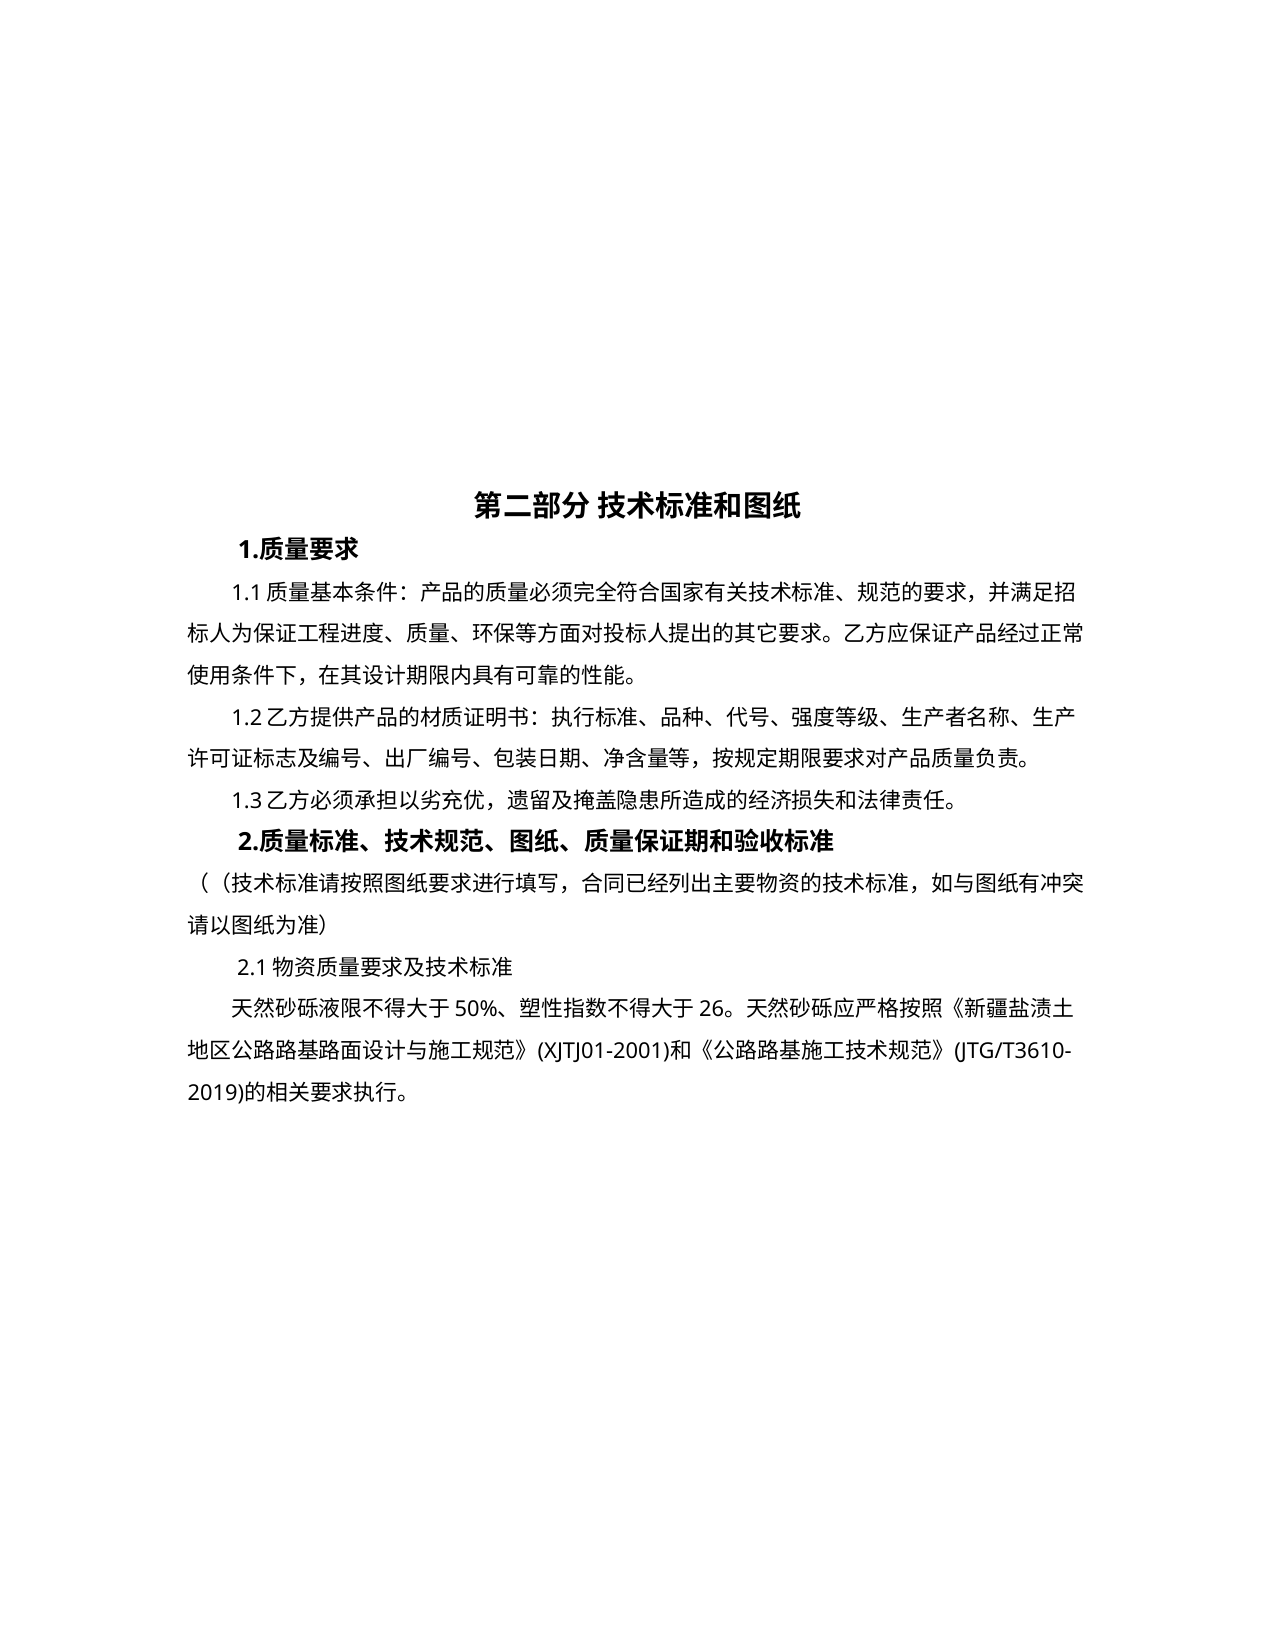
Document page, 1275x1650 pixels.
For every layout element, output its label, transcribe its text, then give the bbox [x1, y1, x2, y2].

text 1.质量要求 [187, 525, 1087, 567]
text 2.1物资质量要求及技术标准 [187, 942, 1087, 983]
text （（技术标准请按照图纸要求进行填写，合同已经列出主要物资的技术标准，如与图纸有冲突请以图纸为准） [187, 858, 1087, 942]
text 1.2乙方提供产品的材质证明书：执行标准、品种、代号、强度等级、生产者名称、生产许可证标志及编号、出厂编号、包装日期、净含量等，按规定期限要求对产品质量负责。 [187, 692, 1087, 775]
text 天然砂砾液限不得大于50%、塑性指数不得大于26。天然砂砾应严格按照《新疆盐渍土地区公路路基路面设计与施工规范》(XJTJ01-2001)和《公路路基施工技术规范》(JTG/T3610-2019)的相关要求执行。 [187, 983, 1087, 1108]
text 第二部分 技术标准和图纸 [187, 483, 1087, 525]
text 1.3乙方必须承担以劣充优，遗留及掩盖隐患所造成的经济损失和法律责任。 [187, 775, 1087, 817]
text 1.1质量基本条件：产品的质量必须完全符合国家有关技术标准、规范的要求，并满足招标人为保证工程进度、质量、环保等方面对投标人提出的其它要求。乙方应保证产品经过正常使用条件下，在其设计期限内具有可靠的性能。 [187, 567, 1087, 692]
text 2.质量标准、技术规范、图纸、质量保证期和验收标准 [187, 817, 1087, 858]
